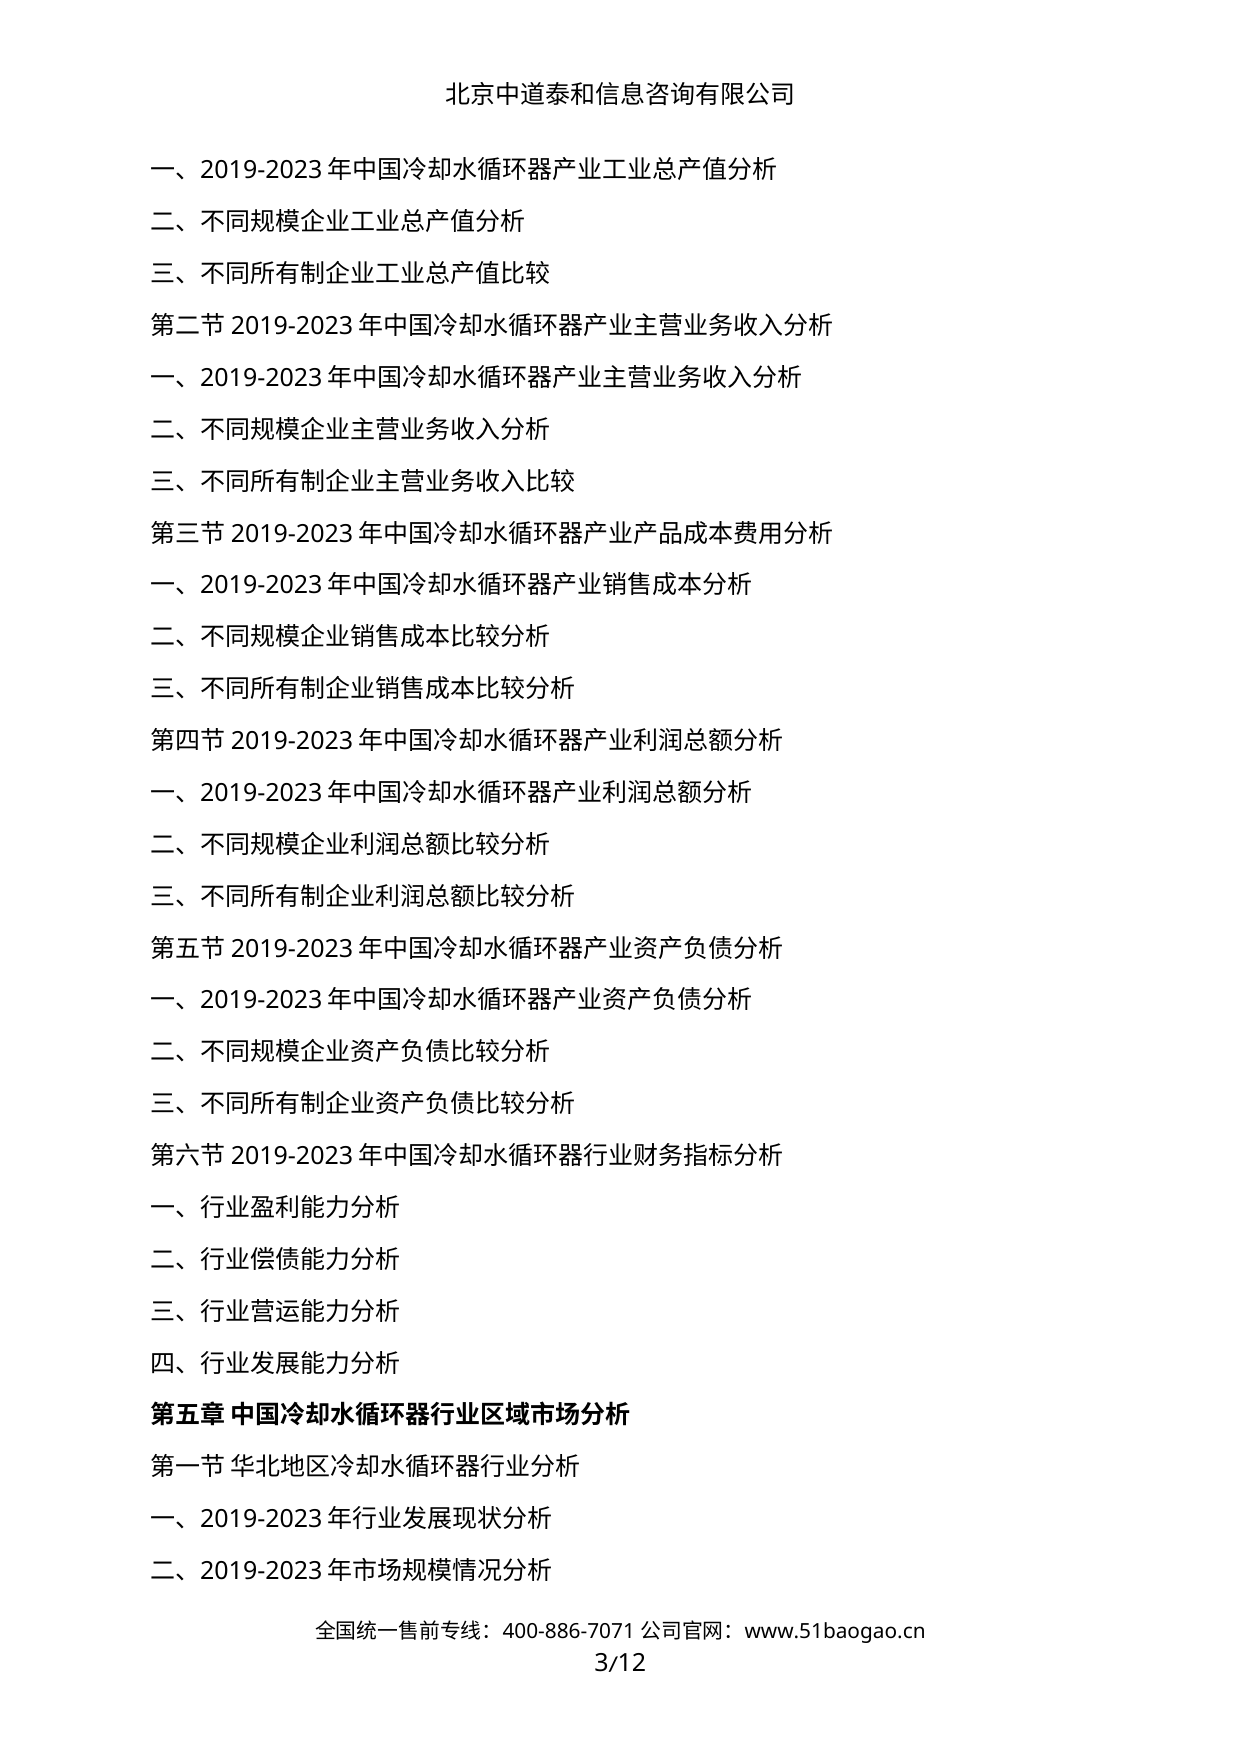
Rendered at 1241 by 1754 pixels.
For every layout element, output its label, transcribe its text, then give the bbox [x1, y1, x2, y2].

text 二、不同规模企业主营业务收入分析 [150, 409, 1090, 446]
text 第一节 华北地区冷却水循环器行业分析 [150, 1447, 1090, 1483]
text 三、不同所有制企业主营业务收入比较 [150, 461, 1090, 497]
text 第四节 2019-2023年中国冷却水循环器产业利润总额分析 [150, 721, 1090, 757]
text 二、不同规模企业资产负债比较分析 [150, 1032, 1090, 1068]
text 第三节 2019-2023年中国冷却水循环器产业产品成本费用分析 [150, 513, 1090, 549]
text 二、不同规模企业销售成本比较分析 [150, 617, 1090, 653]
text 二、不同规模企业利润总额比较分析 [150, 824, 1090, 861]
text 第五节 2019-2023年中国冷却水循环器产业资产负债分析 [150, 928, 1090, 964]
text 一、行业盈利能力分析 [150, 1187, 1090, 1224]
text 四、行业发展能力分析 [150, 1343, 1090, 1379]
text 三、不同所有制企业销售成本比较分析 [150, 669, 1090, 705]
text 一、2019-2023年中国冷却水循环器产业工业总产值分析 [150, 150, 1090, 186]
text 一、2019-2023年行业发展现状分析 [150, 1499, 1090, 1535]
text 一、2019-2023年中国冷却水循环器产业主营业务收入分析 [150, 357, 1090, 394]
text 三、不同所有制企业工业总产值比较 [150, 254, 1090, 290]
text 第五章 中国冷却水循环器行业区域市场分析 [150, 1395, 1090, 1431]
text 第二节 2019-2023年中国冷却水循环器产业主营业务收入分析 [150, 306, 1090, 342]
text 三、行业营运能力分析 [150, 1291, 1090, 1327]
text 第六节 2019-2023年中国冷却水循环器行业财务指标分析 [150, 1136, 1090, 1172]
text 二、不同规模企业工业总产值分析 [150, 202, 1090, 238]
text 一、2019-2023年中国冷却水循环器产业资产负债分析 [150, 980, 1090, 1016]
text 三、不同所有制企业利润总额比较分析 [150, 876, 1090, 912]
text 二、2019-2023年市场规模情况分析 [150, 1551, 1090, 1587]
text 二、行业偿债能力分析 [150, 1239, 1090, 1276]
text 一、2019-2023年中国冷却水循环器产业利润总额分析 [150, 772, 1090, 809]
text 三、不同所有制企业资产负债比较分析 [150, 1084, 1090, 1120]
text 一、2019-2023年中国冷却水循环器产业销售成本分析 [150, 565, 1090, 601]
